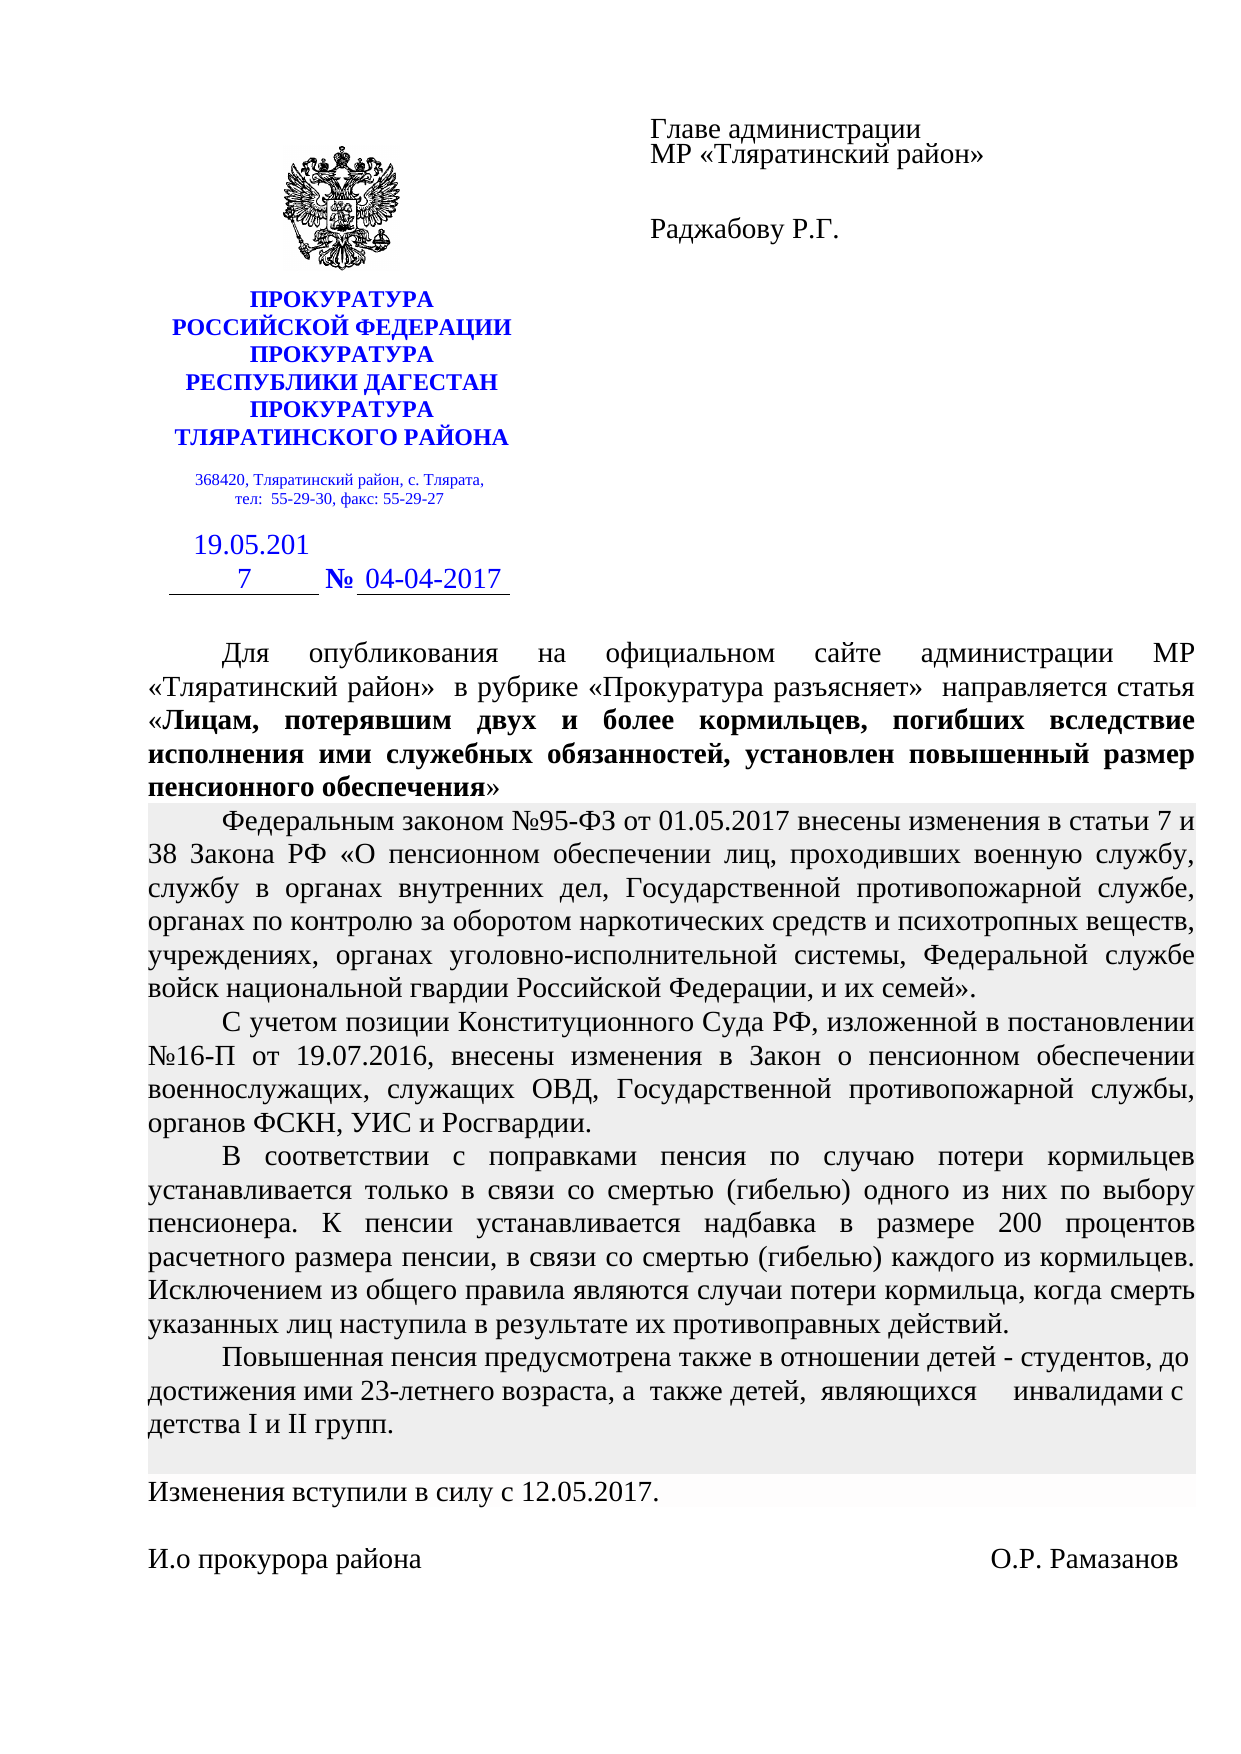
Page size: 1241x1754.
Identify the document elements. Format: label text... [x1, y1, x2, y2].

text Федеральным законом №95-ФЗ от 01.05.2017 внесены изменения в статьи 7 и 38 Закона РФ «О пенсионном обеспечении лиц, проходивших военную службу, службу в органах внутренних дел, Государственной противопожарной службе, органах по контролю за оборотом наркотических средств и психотропных веществ, учреждениях, органах уголовно-исполнительной системы, Федеральной службе войск национальной гвардии Российской Федерации, и их семей». [148, 803, 1196, 1004]
text Изменения вступили в силу с 12.05.2017. [148, 1474, 1196, 1507]
text Раджабову Р.Г. [650, 218, 1196, 243]
text МР «Тляратинский район» [650, 143, 1196, 168]
text Для опубликования на официальном сайте администрации МР «Тляратинский район» в рубрике «Прокуратура разъясняет» направляется статья «Лицам, потерявшим двух и более кормильцев, погибших вследствие исполнения ими служебных обязанностей, установлен повышенный размер пенсионного обеспечения» [148, 635, 1196, 803]
text С учетом позиции Конституционного Суда РФ, изложенной в постановлении №16-П от 19.07.2016, внесены изменения в Закон о пенсионном обеспечении военнослужащих, служащих ОВД, Государственной противопожарной службы, органов ФСКН, УИС и Росгвардии. [148, 1004, 1196, 1138]
text Главе администрации [650, 118, 1196, 143]
text В соответствии с поправками пенсия по случаю потери кормильцев устанавливается только в связи со смертью (гибелью) одного из них по выбору пенсионера. К пенсии устанавливается надбавка в размере 200 процентов расчетного размера пенсии, в связи со смертью (гибелью) каждого из кормильцев. Исключением из общего правила являются случаи потери кормильца, когда смерть указанных лиц наступила в результате их противоправных действий. [148, 1138, 1196, 1339]
text Повышенная пенсия предусмотрена также в отношении детей - студентов, до достижения ими 23-летнего возраста, а также детей, являющихся инвалидами с детства I и II групп. [148, 1339, 1196, 1474]
text И.о прокурора района О.Р. Рамазанов [148, 1541, 1196, 1574]
picture [282, 145, 401, 271]
